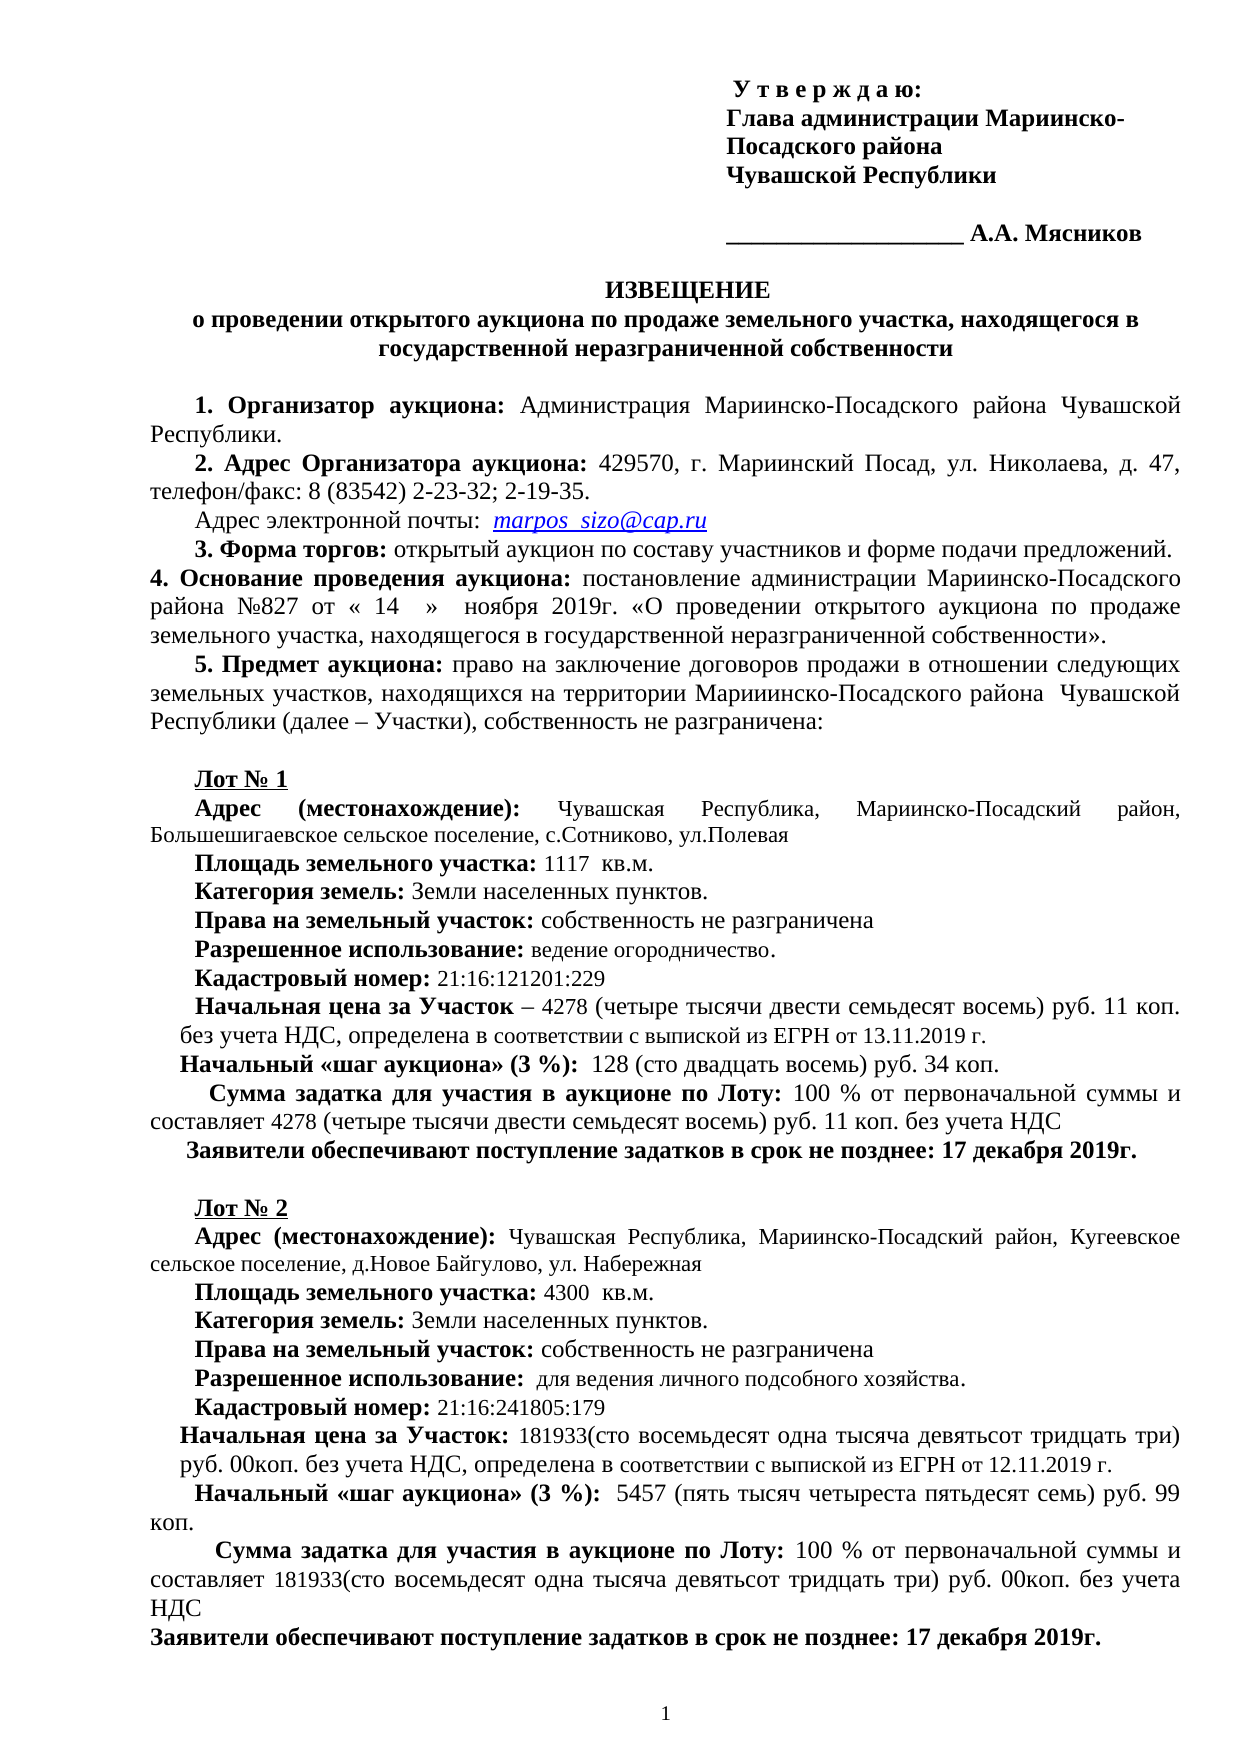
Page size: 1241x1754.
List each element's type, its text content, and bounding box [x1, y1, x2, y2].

text 3. Форма торгов: открытый аукцион по составу участников и форме подачи предложений. [150, 534, 1181, 563]
text Начальный «шаг аукциона» (3 %): 128 (сто двадцать восемь) руб. 34 коп. [179, 1049, 1181, 1078]
text Глава администрации Мариинско-Посадского района [726, 103, 1181, 160]
text У т в е р ж д а ю: [726, 74, 1181, 103]
text о проведении открытого аукциона по продаже земельного участка, находящегося в государственной неразграниченной собственности [150, 304, 1181, 361]
text Права на земельный участок: собственность не разграничена [150, 1334, 1181, 1363]
text Адрес (местонахождение): Чувашская Республика, Мариинско-Посадский район, Кугеевское сельское поселение, д.Новое Байгулово, ул. Набережная [150, 1221, 1181, 1277]
text Начальный «шаг аукциона» (3 %): 5457 (пять тысяч четыреста пятьдесят семь) руб. 99 коп. [150, 1478, 1181, 1535]
text Категория земель: Земли населенных пунктов. [150, 876, 1181, 905]
text Начальная цена за Участок: 181933(сто восемьдесят одна тысяча девятьсот тридцать три) руб. 00коп. без учета НДС, определена в соответствии с выпиской из ЕГРН от 12.11.2019 г. [179, 1420, 1181, 1478]
text 4. Основание проведения аукциона: постановление администрации Мариинско-Посадского района №827 от « 14 » ноября 2019г. «О проведении открытого аукциона по продаже земельного участка, находящегося в государственной неразграниченной собственности». [150, 563, 1181, 649]
text Лот № 1 [150, 764, 1181, 793]
text Сумма задатка для участия в аукционе по Лоту: 100 % от первоначальной суммы и составляет 181933(сто восемьдесят одна тысяча девятьсот тридцать три) руб. 00коп. без учета НДС [150, 1535, 1181, 1622]
text Чувашской Республики [726, 160, 1181, 189]
text Начальная цена за Участок – 4278 (четыре тысячи двести семьдесят восемь) руб. 11 коп. без учета НДС, определена в соответствии с выпиской из ЕГРН от 13.11.2019 г. [179, 991, 1181, 1049]
text Кадастровый номер: 21:16:121201:229 [150, 963, 1181, 991]
text Адрес электронной почты: marpos_sizo@cap.ru [150, 505, 1181, 534]
text Разрешенное использование: ведение огородничество. [150, 934, 1181, 963]
text Сумма задатка для участия в аукционе по Лоту: 100 % от первоначальной суммы и составляет 4278 (четыре тысячи двести семьдесят восемь) руб. 11 коп. без учета НДС [150, 1078, 1181, 1135]
text 1. Организатор аукциона: Администрация Мариинско-Посадского района Чувашской Республики. [150, 390, 1181, 448]
text Адрес (местонахождение): Чувашская Республика, Мариинско-Посадский район, Большешигаевское сельское поселение, с.Сотниково, ул.Полевая [150, 793, 1181, 848]
text 2. Адрес Организатора аукциона: . Мариинский Посад, ул. Николаева, д. 47, телефон/факс: 8 (83542) 2-23-32; 2-19-35. [150, 448, 1181, 505]
text Лот № 2 [150, 1193, 1181, 1221]
text Заявители обеспечивают поступление задатков в срок не позднее: 17 декабря 2019г. [179, 1135, 1181, 1164]
text 5. Предмет аукциона: право на заключение договоров продажи в отношении следующих земельных участков, находящихся на территории Марииинско-Посадского района Чувашской Республики (далее – Участки), собственность не разграничена: [150, 649, 1181, 735]
text Разрешенное использование: для ведения личного подсобного хозяйства. [150, 1363, 1181, 1392]
text Кадастровый номер: 21:16:241805:179 [150, 1392, 1181, 1420]
text Категория земель: Земли населенных пунктов. [150, 1305, 1181, 1334]
text Заявители обеспечивают поступление задатков в срок не позднее: 17 декабря 2019г. [150, 1622, 1181, 1650]
text ИЗВЕЩЕНИЕ [194, 275, 1181, 304]
text Площадь земельного участка: 4300 кв.м. [150, 1277, 1181, 1305]
text Права на земельный участок: собственность не разграничена [150, 905, 1181, 934]
text ___________________ А.А. Мясников [726, 218, 1181, 246]
text Площадь земельного участка: 1117 кв.м. [150, 848, 1181, 876]
